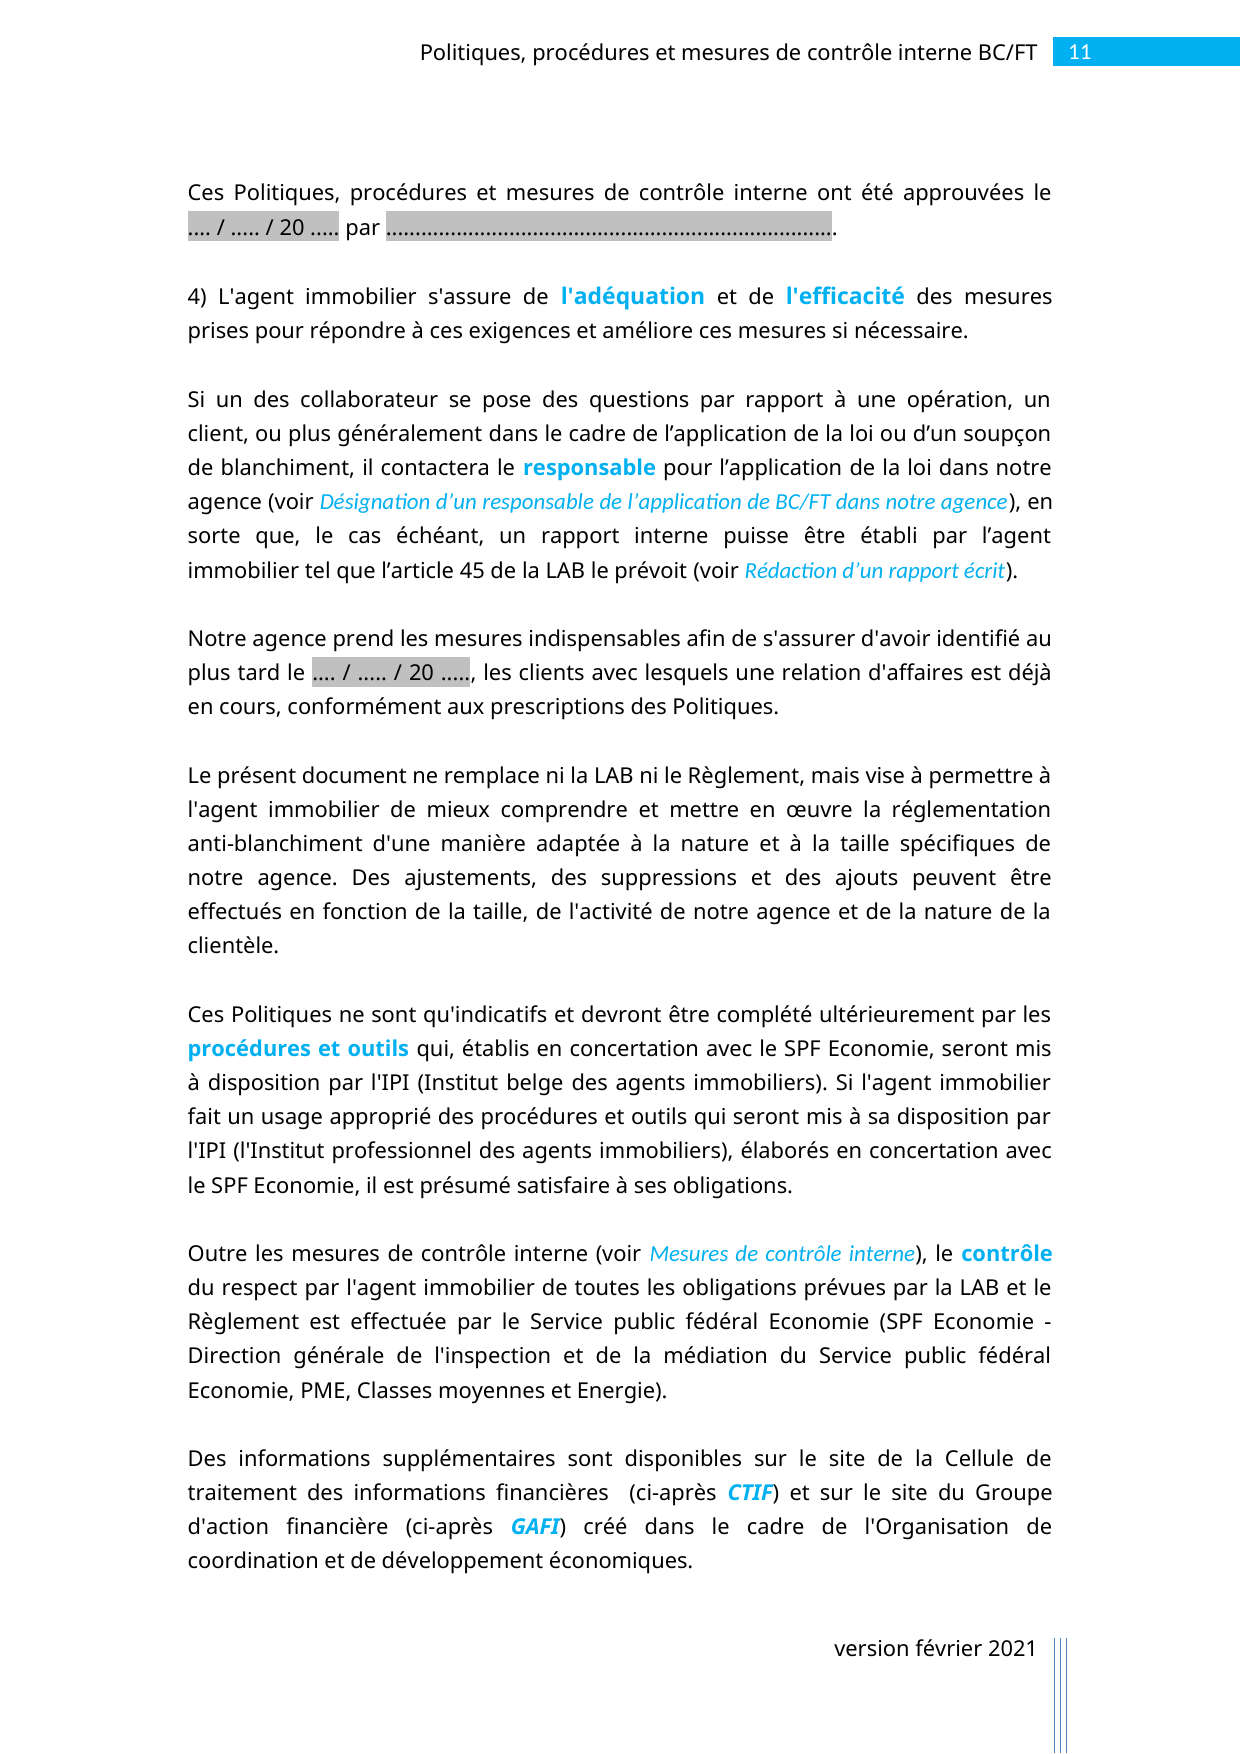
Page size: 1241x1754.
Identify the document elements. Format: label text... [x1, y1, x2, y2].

text Outre les mesures de contrôle interne (voir Mesures de contrôle interne), le contrôle du respect par l'agent immobilier de toutes les obligations prévues par la LAB et le Règlement est effectuée par le Service public fédéral Economie (SPF Economie - Direction générale de l'inspection et de la médiation du Service public fédéral Economie, PME, Classes moyennes et Energie). [187, 1238, 1053, 1404]
text Si un des collaborateur se pose des questions par rapport à une opération, un client, ou plus généralement dans le cadre de l’application de la loi ou d’un soupçon de blanchiment, il contactera le responsable pour l’application de la loi dans notre agence (voir Désignation d’un responsable de l’application de BC/FT dans notre agence), en sorte que, le cas échéant, un rapport interne puisse être établi par l’agent immobilier tel que l’article 45 de la LAB le prévoit (voir Rédaction d’un rapport écrit). [187, 384, 1053, 584]
text Des informations supplémentaires sont disponibles sur le site de la Cellule de traitement des informations financières (ci-après CTIF) et sur le site du Groupe d'action financière (ci-après GAFI) créé dans le cadre de l'Organisation de coordination et de développement économiques. [187, 1443, 1053, 1575]
text 4) L'agent immobilier s'assure de l'adéquation et de l'efficacité des mesures prises pour répondre à ces exigences et améliore ces mesures si nécessaire. [187, 280, 1053, 345]
text Ces Politiques, procédures et mesures de contrôle interne ont été approuvées le .... / ..... / 20 ..... par ............................................................................. [187, 177, 1053, 241]
text Notre agence prend les mesures indispensables afin de s'assurer d'avoir identifié au plus tard le .... / ..... / 20 ....., les clients avec lesquels une relation d'affaires est déjà en cours, conformément aux prescriptions des Politiques. [187, 623, 1053, 721]
text Le présent document ne remplace ni la LAB ni le Règlement, mais vise à permettre à l'agent immobilier de mieux comprendre et mettre en œuvre la réglementation anti-blanchiment d'une manière adaptée à la nature et à la taille spécifiques de notre agence. Des ajustements, des suppressions et des ajouts peuvent être effectués en fonction de la taille, de l'activité de notre agence et de la nature de la clientèle. [187, 759, 1053, 960]
text Ces Politiques ne sont qu'indicatifs et devront être complété ultérieurement par les procédures et outils qui, établis en concertation avec le SPF Economie, seront mis à disposition par l'IPI (Institut belge des agents immobiliers). Si l'agent immobilier fait un usage approprié des procédures et outils qui seront mis à sa disposition par l'IPI (l'Institut professionnel des agents immobiliers), élaborés en concertation avec le SPF Economie, il est présumé satisfaire à ses obligations. [187, 999, 1053, 1199]
